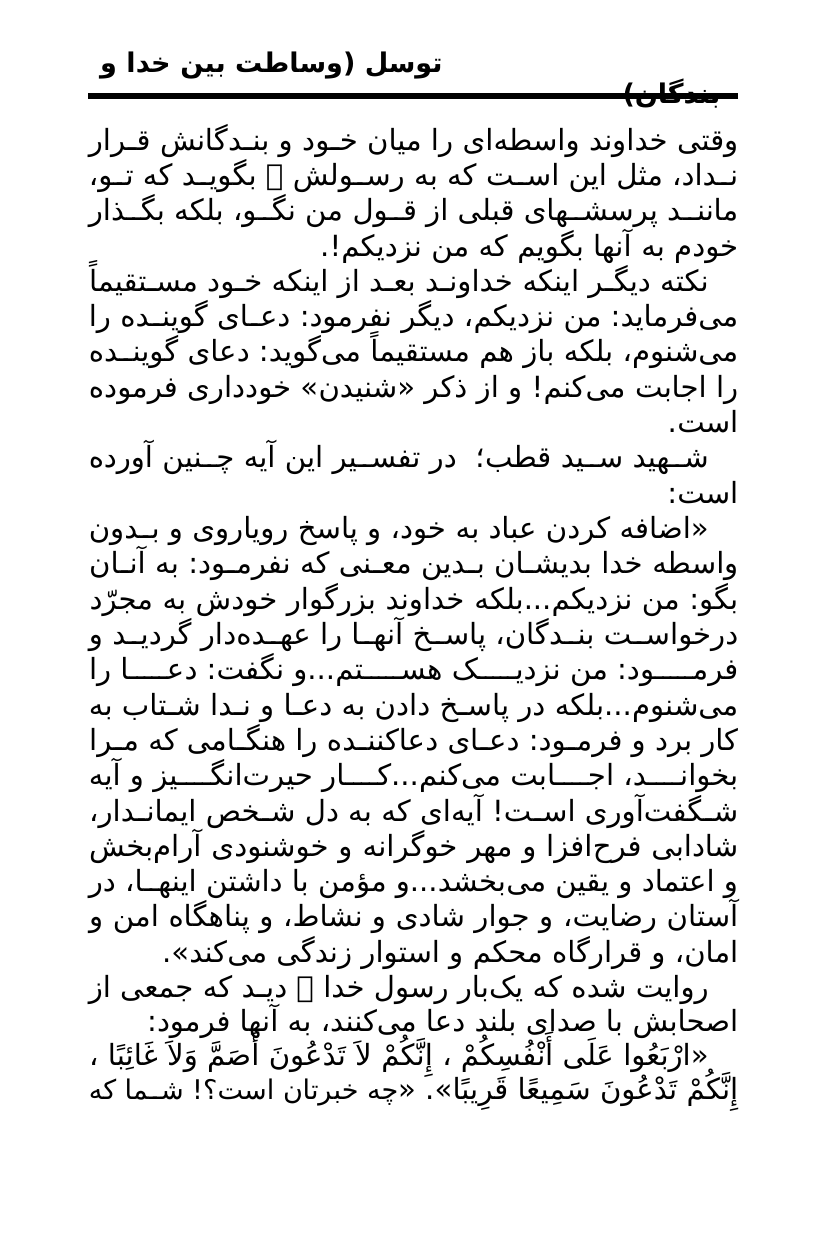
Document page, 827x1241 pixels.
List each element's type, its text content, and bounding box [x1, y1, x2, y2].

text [89, 123, 738, 263]
text روایت‌ شده‌ كه‌ یک‌بار رسول‌ خدا دید كه‌ جمعی‌ از اصحابش‌ با صدای‌ بلند دعا می‌كنند، به‌ آنها فرمود: [89, 970, 738, 1038]
text شهید سید قطب‌؛ در تفسیر این‌ آیه‌ چنین‌ آورده‌ است‌: [89, 441, 738, 510]
text «اضافه‌ كردن‌ عباد به‌ خود، و پاسخ‌ رویاروی‌ و بدون‌ واسطه‌ خدا بدیشان‌ بدین‌ معنی‌ كه‌ نفرمود: به‌ آنان‌ بگو: من‌ نزدیكم‌...بلكه‌ خداوند بزرگوار خودش‌ به‌ مجرّد درخواست‌ بندگان‌، پاسخ‌ آنها را عهده‌دار گردید و فرمود: من‌ نزدیک هستم‌...و نگفت‌: دعا را می‌شنوم‌...بلكه‌ در پاسخ‌ دادن‌ به‌ دعا و ندا شتاب‌ به‌ كار برد و فرمود: دعای‌ دعاكننده‌ را هنگامی‌ كه‌ مرا بخواند، اجابت‌ می‌كنم‌...كار حیرت‌انگیز و آیه‌ شگفت‌آوری‌ است‌! آیه‌ای‌ كه‌ به‌ دل‌ شخص‌ ایماندار، شادابی‌ فرح‌افزا و مهر خوگرانه‌ و خوشنودی‌ آرام‌بخش‌ و اعتماد و یقین‌ می‌بخشد...و مؤمن‌ با داشتن‌ اینها، در آستان‌ رضایت‌، و جوار شادی‌ و نشاط‌، و پناهگاه‌ امن‌ و امان‌، و قرارگاه‌ محكم‌ و استوار زندگی‌ می‌كند». [89, 511, 738, 969]
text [89, 1038, 738, 1106]
text نكته‌ دیگر اینكه‌ خداوند بعد از اینكه‌ خود مستقیماً می‌فرماید: من‌ نزدیكم‌، دیگر نفرمود: دعای‌ گوینده‌ را می‌شنوم‌، بلكه‌ باز هم‌ مستقیماً می‌گوید: دعای‌ گوینده‌ را اجابت‌ می‌كنم‌! و از ذكر «شنیدن‌» خودداری‌ فرموده‌ است‌. [89, 264, 738, 439]
